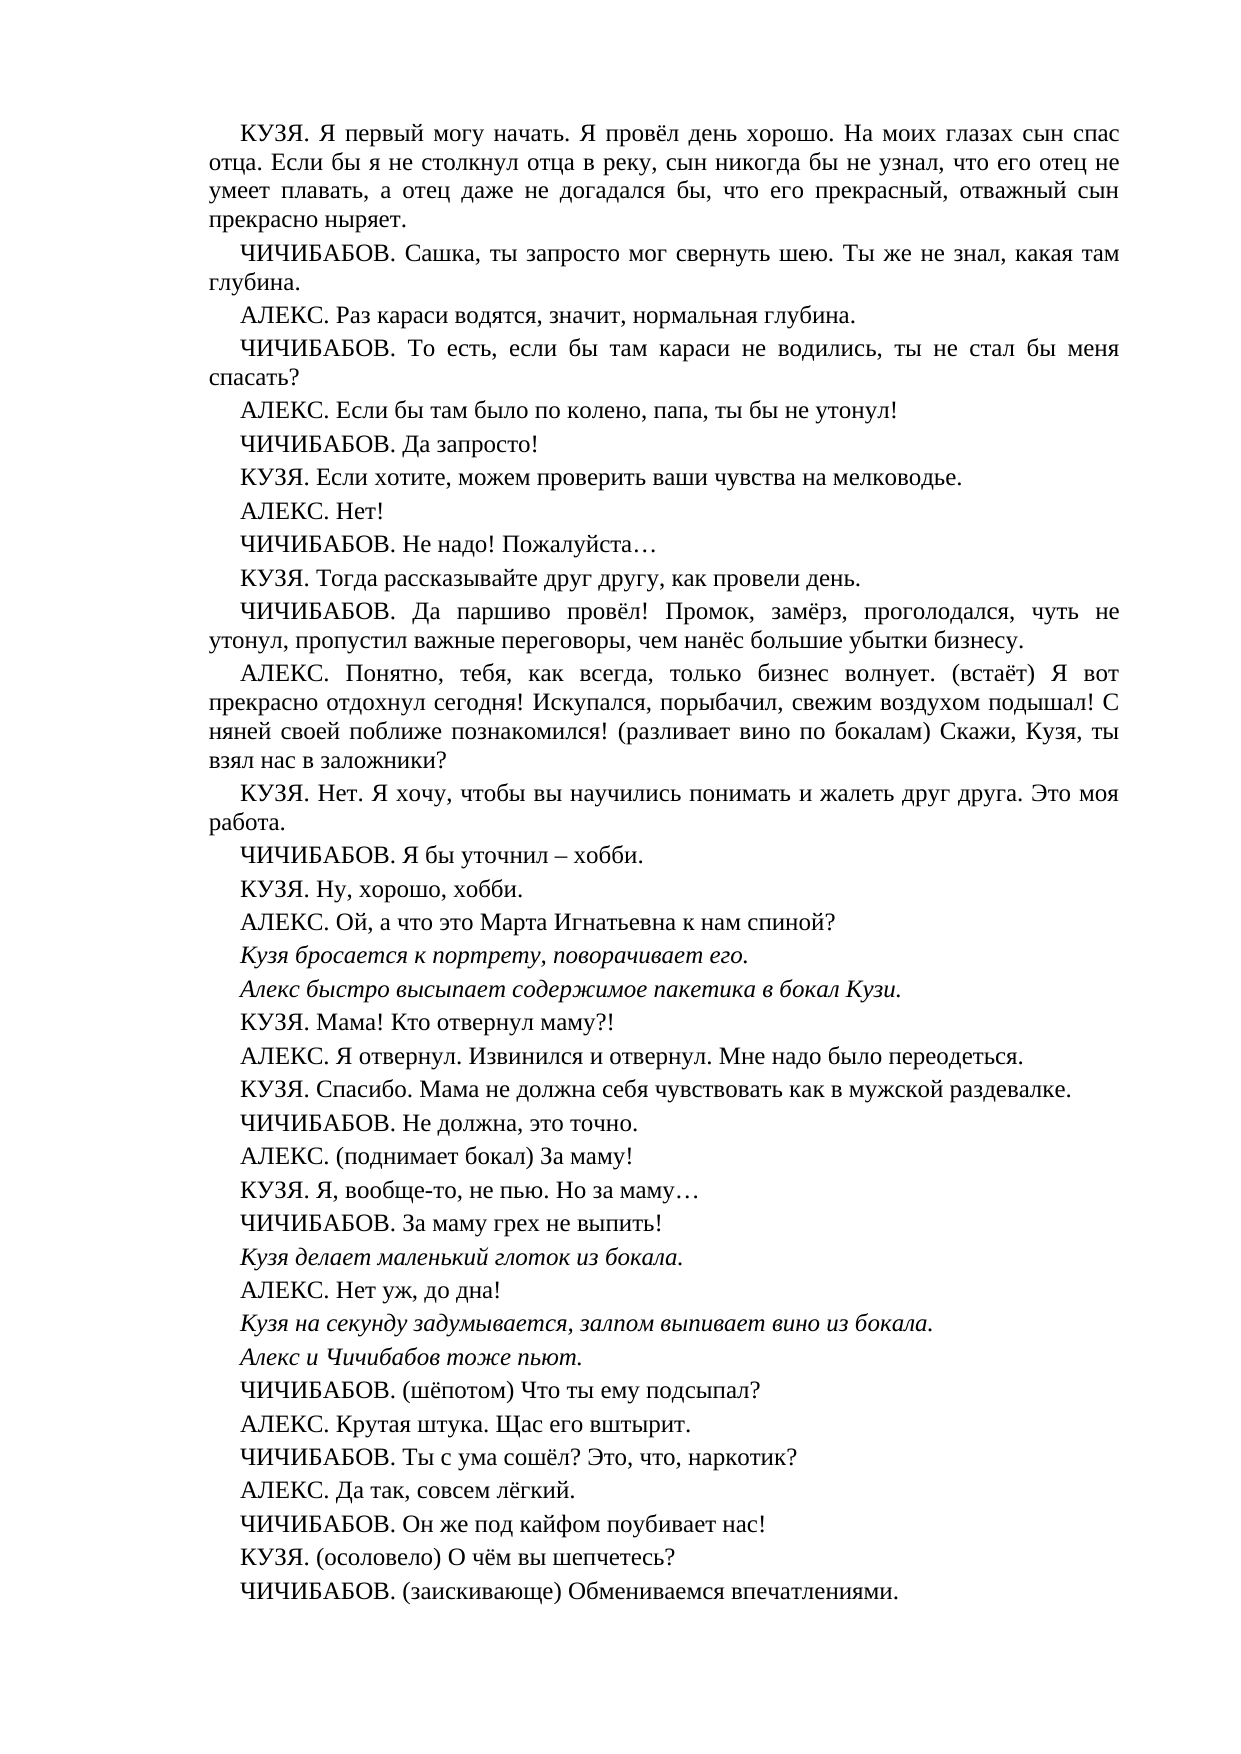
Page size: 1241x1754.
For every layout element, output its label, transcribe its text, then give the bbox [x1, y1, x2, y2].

text АЛЕКС. Ой, а что это Марта Игнатьевна к нам спиной? [208, 907, 1120, 936]
text ЧИЧИБАБОВ. Ты с ума сошёл? Это, что, наркотик? [208, 1442, 1120, 1471]
text ЧИЧИБАБОВ. Я бы уточнил – хобби. [208, 840, 1120, 869]
text Алекс и Чичибабов тоже пьют. [208, 1342, 1120, 1371]
text ЧИЧИБАБОВ. Не должна, это точно. [208, 1108, 1120, 1137]
text КУЗЯ. Я первый могу начать. Я провёл день хорошо. На моих глазах сын спас отца. Если бы я не столкнул отца в реку, сын никогда бы не узнал, что его отец не умеет плавать, а отец даже не догадался бы, что его прекрасный, отважный сын прекрасно ныряет. [208, 118, 1120, 233]
text АЛЕКС. Если бы там было по колено, папа, ты бы не утонул! [208, 396, 1120, 424]
text КУЗЯ. Тогда рассказывайте друг другу, как провели день. [208, 563, 1120, 592]
text КУЗЯ. Если хотите, можем проверить ваши чувства на мелководье. [208, 462, 1120, 491]
text Кузя делает маленький глоток из бокала. [208, 1242, 1120, 1270]
text ЧИЧИБАБОВ. (заискивающе) Обмениваемся впечатлениями. [208, 1576, 1120, 1605]
text АЛЕКС. Крутая штука. Щас его вштырит. [208, 1409, 1120, 1437]
text АЛЕКС. Я отвернул. Извинился и отвернул. Мне надо было переодеться. [208, 1041, 1120, 1070]
text КУЗЯ. (осоловело) О чём вы шепчетесь? [208, 1542, 1120, 1571]
text ЧИЧИБАБОВ. Не надо! Пожалуйста… [208, 529, 1120, 558]
text ЧИЧИБАБОВ. То есть, если бы там караси не водились, ты не стал бы меня спасать? [208, 333, 1120, 391]
text КУЗЯ. Мама! Кто отвернул маму?! [208, 1007, 1120, 1036]
text АЛЕКС. Нет уж, до дна! [208, 1275, 1120, 1304]
text АЛЕКС. Нет! [208, 496, 1120, 525]
text АЛЕКС. Понятно, тебя, как всегда, только бизнес волнует. (встаёт) Я вот прекрасно отдохнул сегодня! Искупался, порыбачил, свежим воздухом подышал! С няней своей поближе познакомился! (разливает вино по бокалам) Скажи, Кузя, ты взял нас в заложники? [208, 658, 1120, 773]
text ЧИЧИБАБОВ. За маму грех не выпить! [208, 1208, 1120, 1237]
text КУЗЯ. Я, вообще-то, не пью. Но за маму… [208, 1175, 1120, 1203]
text ЧИЧИБАБОВ. (шёпотом) Что ты ему подсыпал? [208, 1375, 1120, 1404]
text КУЗЯ. Спасибо. Мама не должна себя чувствовать как в мужской раздевалке. [208, 1074, 1120, 1103]
text Кузя бросается к портрету, поворачивает его. [208, 941, 1120, 969]
text АЛЕКС. Раз караси водятся, значит, нормальная глубина. [208, 300, 1120, 329]
text Кузя на секунду задумывается, залпом выпивает вино из бокала. [208, 1308, 1120, 1337]
text ЧИЧИБАБОВ. Он же под кайфом поубивает нас! [208, 1509, 1120, 1538]
text АЛЕКС. (поднимает бокал) За маму! [208, 1141, 1120, 1170]
text Алекс быстро высыпает содержимое пакетика в бокал Кузи. [208, 974, 1120, 1003]
text ЧИЧИБАБОВ. Сашка, ты запросто мог свернуть шею. Ты же не знал, какая там глубина. [208, 238, 1120, 295]
text ЧИЧИБАБОВ. Да паршиво провёл! Промок, замёрз, проголодался, чуть не утонул, пропустил важные переговоры, чем нанёс большие убытки бизнесу. [208, 596, 1120, 654]
text ЧИЧИБАБОВ. Да запросто! [208, 429, 1120, 458]
text КУЗЯ. Нет. Я хочу, чтобы вы научились понимать и жалеть друг друга. Это моя работа. [208, 778, 1120, 836]
text КУЗЯ. Ну, хорошо, хобби. [208, 874, 1120, 902]
text АЛЕКС. Да так, совсем лёгкий. [208, 1476, 1120, 1504]
